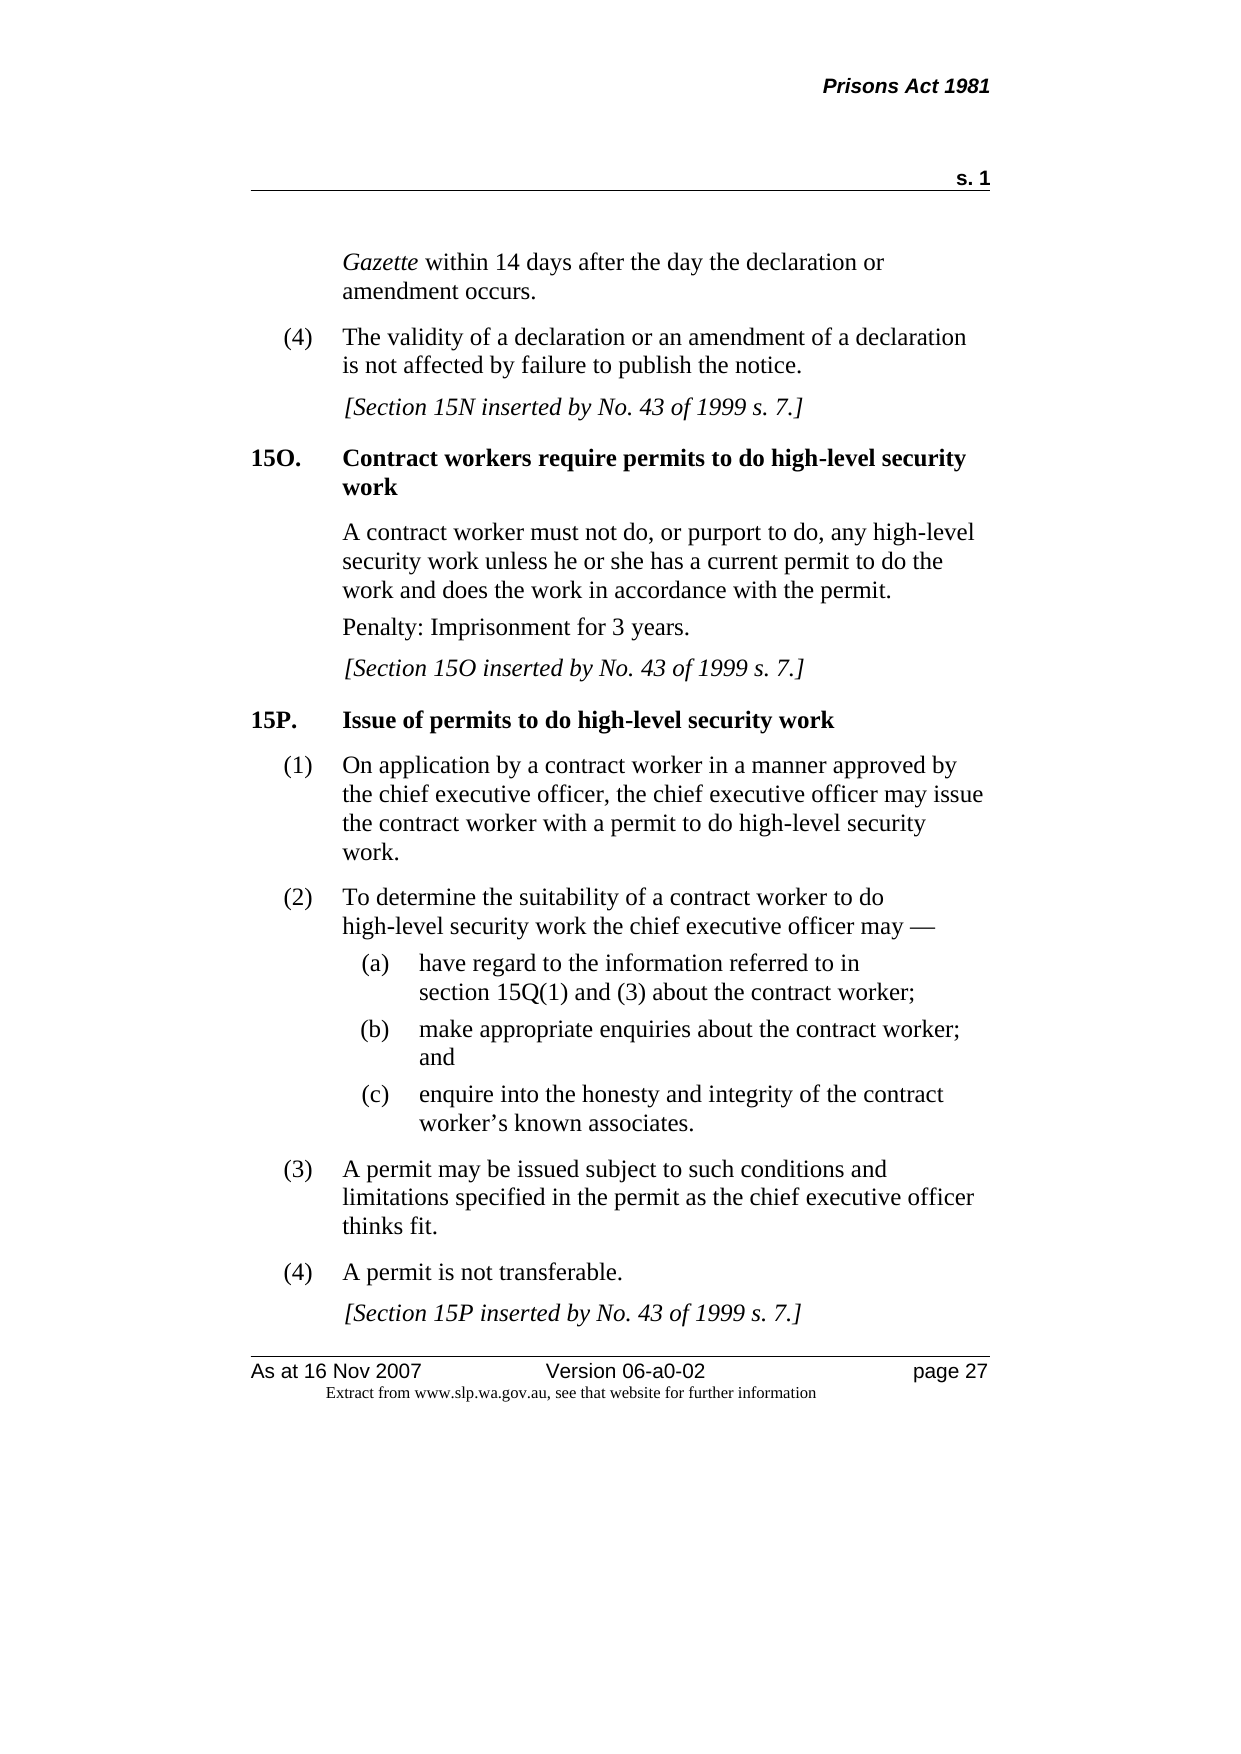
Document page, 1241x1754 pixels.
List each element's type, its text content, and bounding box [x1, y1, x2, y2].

text [Section 15P inserted by No. 43 of 1999 s. 7.] [251, 1298, 990, 1327]
text (2) To determine the suitability of a contract worker to do high-level security work the chief executive officer may — [251, 882, 990, 939]
text (b) make appropriate enquiries about the contract worker; and [251, 1014, 990, 1071]
text (c) enquire into the honesty and integrity of the contract worker’s known associates. [251, 1079, 990, 1137]
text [251, 247, 990, 305]
subtitle 15O. Contract workers require permits to do high-level security work [251, 443, 990, 501]
text A contract worker must not do, or purport to do, any high-level security work unless he or she has a current permit to do the work and does the work in accordance with the permit. [251, 517, 990, 604]
text (1) On application by a contract worker in a manner approved by the chief executive officer, the chief executive officer may issue the contract worker with a permit to do high-level security work. [251, 750, 990, 865]
text (4) The validity of a declaration or an amendment of a declaration is not affected by failure to publish the notice. [251, 322, 990, 379]
text (3) A permit may be issued subject to such conditions and limitations specified in the permit as the chief executive officer thinks fit. [251, 1154, 990, 1240]
subtitle 15P. Issue of permits to do high-level security work [251, 705, 990, 734]
text [Section 15N inserted by No. 43 of 1999 s. 7.] [251, 392, 990, 420]
text (4) A permit is not transferable. [251, 1257, 990, 1285]
text (a) have regard to the information referred to in section 15Q(1) and (3) about the contract worker; [251, 948, 990, 1005]
text [Section 15O inserted by No. 43 of 1999 s. 7.] [251, 653, 990, 682]
text Penalty: Imprisonment for 3 years. [251, 612, 990, 641]
